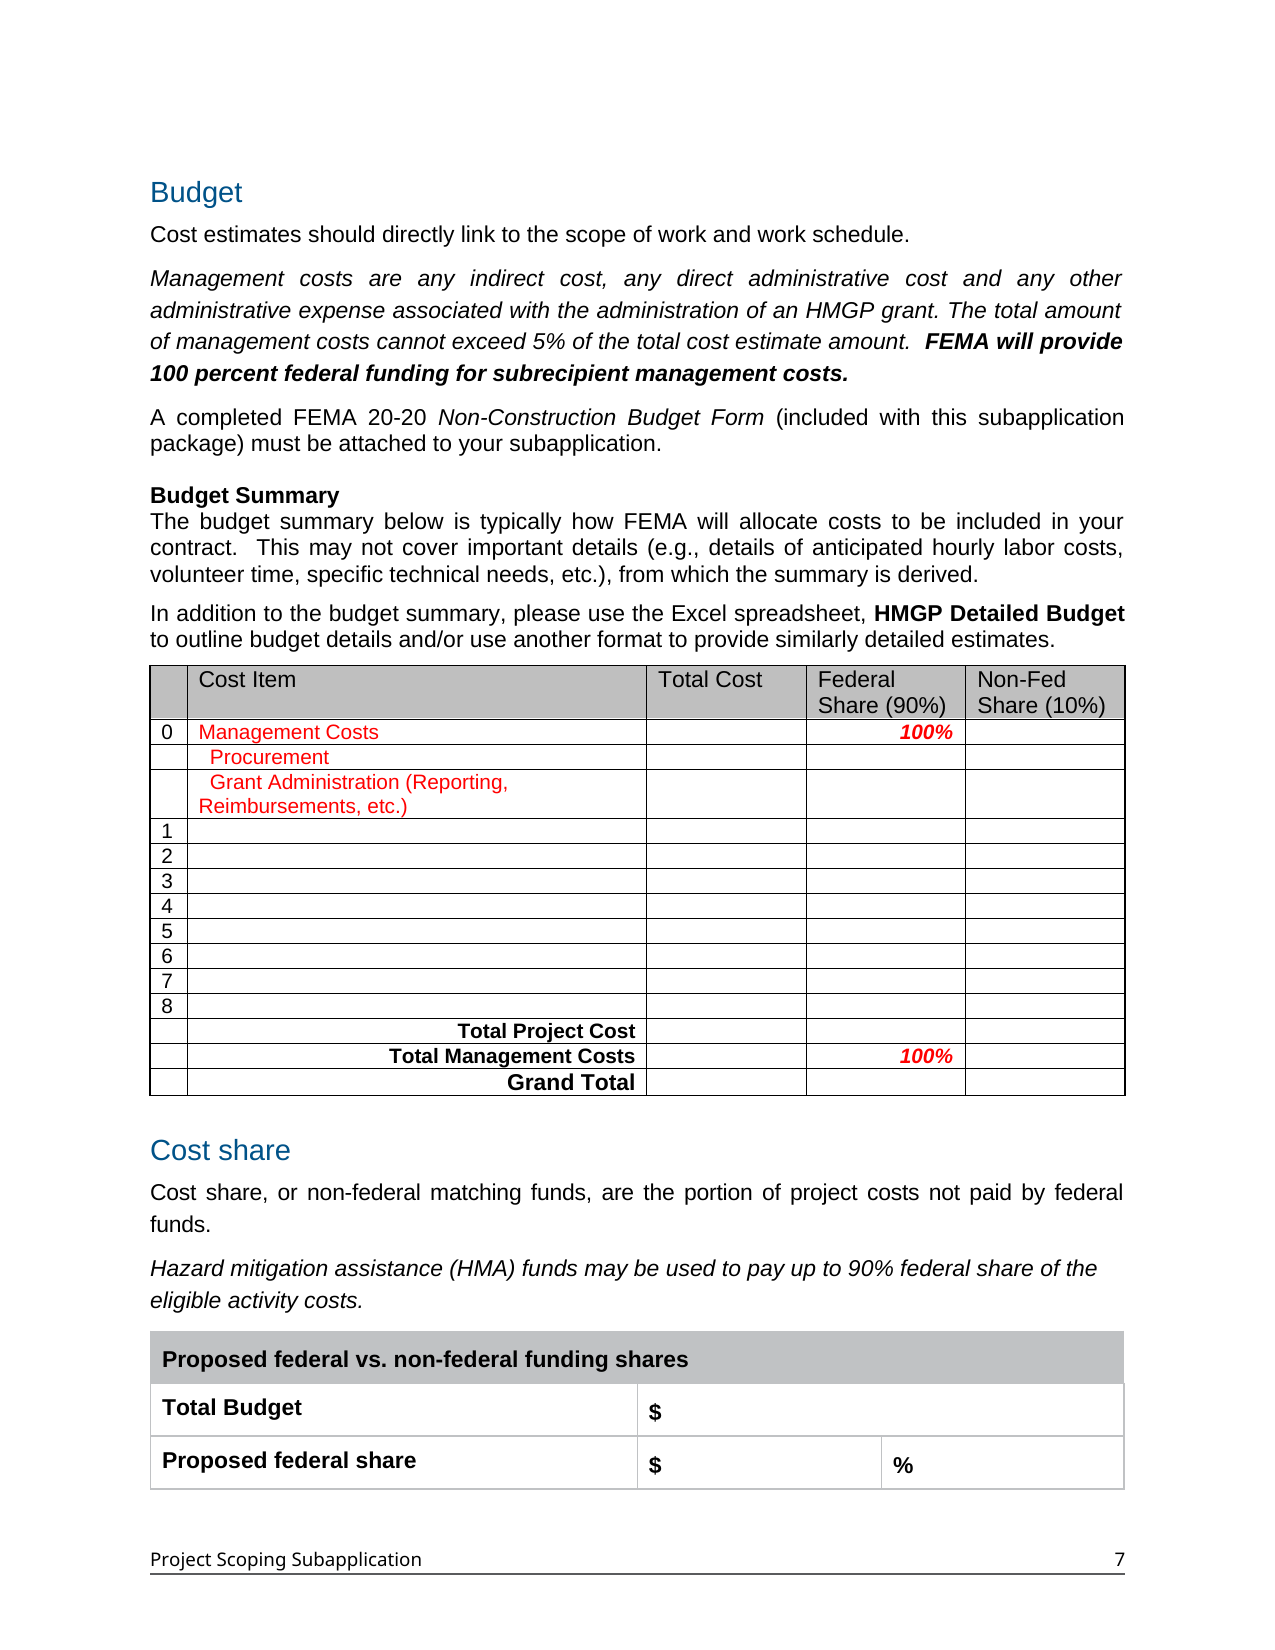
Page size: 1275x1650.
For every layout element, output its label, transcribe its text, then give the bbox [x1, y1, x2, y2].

table_cell [807, 745, 965, 768]
table_cell $ [638, 1437, 881, 1488]
table_cell [188, 844, 646, 867]
text Budget Summary [150, 482, 1125, 508]
table_cell [188, 919, 646, 942]
table_cell [647, 944, 806, 967]
table_cell Grand Total [188, 1069, 646, 1095]
table_cell $ [638, 1384, 1123, 1435]
table_cell 3 [151, 869, 187, 892]
table_cell [647, 844, 806, 867]
table_cell [647, 994, 806, 1017]
table_cell [647, 745, 806, 768]
table_header Federal Share (90%) [807, 666, 965, 718]
table_cell [966, 1019, 1124, 1042]
subtitle Budget [150, 175, 1125, 208]
table_cell [966, 969, 1124, 992]
table_cell [966, 844, 1124, 867]
table_cell [647, 1069, 806, 1095]
text A completed FEMA 20-20 Non-Construction Budget Form (included with this subapplication package) must be attached to your subapplication. [150, 404, 1125, 457]
text Management costs are any indirect cost, any direct administrative cost and any other administrative expense associated with the administration of an HMGP grant. The total amount of management costs cannot exceed 5% of the total cost estimate amount. FEMA will provide 100 percent federal funding for subrecipient management costs. [150, 265, 1125, 386]
table_cell % [882, 1437, 1123, 1488]
table_cell [966, 745, 1124, 768]
table_cell [807, 1069, 965, 1095]
table_cell [966, 1044, 1124, 1067]
table_cell 1 [151, 819, 187, 842]
table_cell [807, 819, 965, 842]
table_cell [151, 1044, 187, 1067]
table_cell [188, 819, 646, 842]
table_cell [807, 969, 965, 992]
text In addition to the budget summary, please use the Excel spreadsheet, HMGP Detailed Budget to outline budget details and/or use another format to provide similarly detailed estimates. [150, 599, 1125, 652]
subtitle Cost share [150, 1133, 1125, 1167]
table_cell 7 [151, 969, 187, 992]
table_cell Total Budget [151, 1384, 637, 1435]
table_cell [647, 770, 806, 817]
table_header Non-Fed Share (10%) [966, 666, 1124, 718]
table_cell [151, 1069, 187, 1095]
table_cell 4 [151, 894, 187, 917]
table_cell [807, 844, 965, 867]
table_cell Total Management Costs [188, 1044, 646, 1067]
table_cell [807, 894, 965, 917]
table_cell [966, 1069, 1124, 1095]
table_cell [647, 1019, 806, 1042]
table_cell [647, 1044, 806, 1067]
table_cell [188, 969, 646, 992]
table_cell [966, 819, 1124, 842]
table_cell [647, 720, 806, 743]
table_cell 6 [151, 944, 187, 967]
table_cell [151, 745, 187, 768]
table_cell 100% [807, 1044, 965, 1067]
table_header Total Cost [647, 666, 806, 718]
table_cell [807, 994, 965, 1017]
text The budget summary below is typically how FEMA will allocate costs to be included in your contract. This may not cover important details (e.g., details of anticipated hourly labor costs, volunteer time, specific technical needs, etc.), from which the summary is derived. [150, 508, 1125, 587]
table_cell Total Project Cost [188, 1019, 646, 1042]
table_cell [807, 944, 965, 967]
table_cell Proposed federal share [151, 1437, 637, 1488]
table_cell Grant Administration (Reporting, Reimbursements, etc.) [188, 770, 646, 817]
table_cell Management Costs [188, 720, 646, 743]
table_cell [966, 944, 1124, 967]
table_header [151, 666, 187, 718]
table_cell [807, 919, 965, 942]
table_cell [807, 869, 965, 892]
table_cell [647, 969, 806, 992]
text Cost estimates should directly link to the scope of work and work schedule. [150, 221, 1125, 247]
text Hazard mitigation assistance (HMA) funds may be used to pay up to 90% federal share of the eligible activity costs. [150, 1255, 1125, 1313]
table_cell [188, 869, 646, 892]
table_cell 100% [807, 720, 965, 743]
table_cell [807, 770, 965, 817]
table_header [151, 1332, 1123, 1383]
table_header Cost Item [188, 666, 646, 718]
table_cell [966, 994, 1124, 1017]
table_cell [647, 894, 806, 917]
table_cell [647, 869, 806, 892]
table_cell [151, 770, 187, 817]
table_cell 8 [151, 994, 187, 1017]
table_cell [966, 869, 1124, 892]
table_cell 0 [151, 720, 187, 743]
table_cell [188, 994, 646, 1017]
table_cell [151, 1019, 187, 1042]
table_cell [647, 819, 806, 842]
table_cell Procurement [188, 745, 646, 768]
table_cell [966, 894, 1124, 917]
table_cell 2 [151, 844, 187, 867]
table_cell [807, 1019, 965, 1042]
table_cell [966, 919, 1124, 942]
table_cell 5 [151, 919, 187, 942]
table_cell [966, 720, 1124, 743]
table_cell [966, 770, 1124, 817]
table_cell [647, 919, 806, 942]
text Cost share, or non-federal matching funds, are the portion of project costs not paid by federal funds. [150, 1179, 1125, 1237]
table_cell [188, 894, 646, 917]
table_cell [188, 944, 646, 967]
